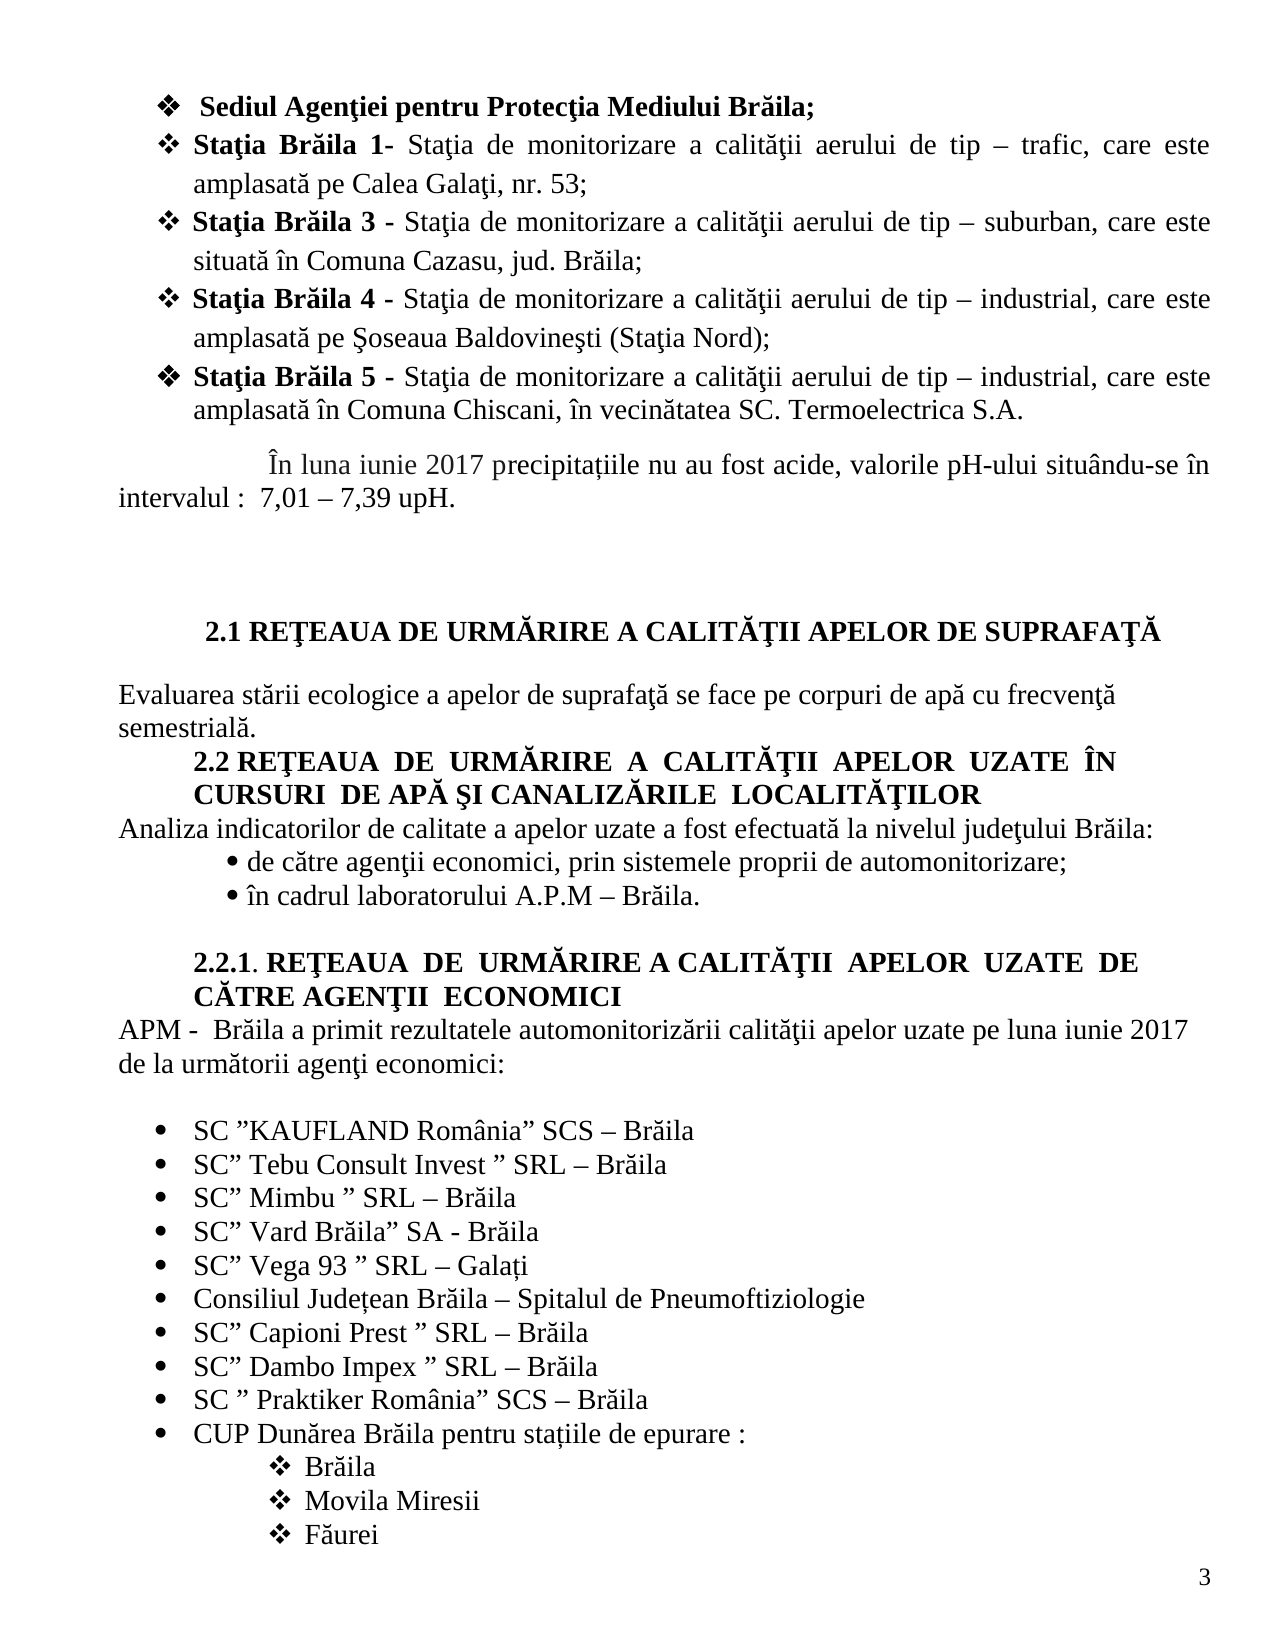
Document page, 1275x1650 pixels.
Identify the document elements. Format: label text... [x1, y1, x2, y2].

text 2.2.1. REŢEAUA DE URMĂRIRE A CALITĂŢII APELOR UZATE DE CĂTRE AGENŢII ECONOMICI [193, 945, 1211, 1012]
list Staţia Brăila 4 - Staţia de monitorizare a calităţii aerului de tip – industrial, care este amplasată pe Şoseaua Baldovineşti (Staţia Nord); [156, 282, 1211, 354]
list Staţia Brăila 5 - Staţia de monitorizare a calităţii aerului de tip – industrial, care este amplasată în Comuna Chiscani, în vecinătatea SC. Termoelectrica S.A. [156, 359, 1211, 426]
list SC” Capioni Prest ” SRL – Brăila [156, 1315, 1211, 1349]
list Brăila [267, 1449, 1211, 1483]
list Staţia Brăila 1- Staţia de monitorizare a calităţii aerului de tip – trafic, care este amplasată pe Calea Galaţi, nr. 53; [156, 127, 1211, 199]
list SC” Vega 93 ” SRL – Galați [156, 1248, 1211, 1281]
list Movila Miresii [267, 1483, 1211, 1517]
list CUP Dunărea Brăila pentru stațiile de epurare : [156, 1416, 1211, 1449]
list SC” Dambo Impex ” SRL – Brăila [156, 1349, 1211, 1382]
list SC ” Praktiker România” SCS – Brăila [156, 1382, 1211, 1416]
list Staţia Brăila 3 - Staţia de monitorizare a calităţii aerului de tip – suburban, care este situată în Comuna Cazasu, jud. Brăila; [156, 204, 1211, 277]
list SC” Tebu Consult Invest ” SRL – Brăila [156, 1147, 1211, 1180]
text APM - Brăila a primit rezultatele automonitorizării calităţii apelor uzate pe luna iunie 2017 de la următorii agenţi economici: [118, 1012, 1211, 1079]
list SC ”KAUFLAND România” SCS – Brăila [156, 1113, 1211, 1147]
text de către agenţii economici, prin sistemele proprii de automonitorizare; [118, 844, 1211, 878]
list Sediul Agenţiei pentru Protecţia Mediului Brăila; [155, 89, 1211, 122]
text Analiza indicatorilor de calitate a apelor uzate a fost efectuată la nivelul judeţului Brăila: [118, 811, 1211, 844]
text Evaluarea stării ecologice a apelor de suprafaţă se face pe corpuri de apă cu frecvenţă semestrială. [118, 677, 1211, 744]
list Făurei [267, 1517, 1211, 1551]
text în cadrul laboratorului A.P.M – Brăila. [118, 878, 1211, 912]
text 2.1 REŢEAUA DE URMĂRIRE A CALITĂŢII APELOR DE SUPRAFAŢĂ [156, 614, 1211, 648]
list SC” Mimbu ” SRL – Brăila [156, 1180, 1211, 1214]
list Consiliul Județean Brăila – Spitalul de Pneumoftiziologie [156, 1281, 1211, 1315]
list SC” Vard Brăila” SA - Brăila [156, 1214, 1211, 1248]
text În luna iunie 2017 precipitațiile nu au fost acide, valorile pH-ului situându-se în intervalul : 7,01 – 7,39 upH. [118, 447, 1211, 514]
text 2.2 REŢEAUA DE URMĂRIRE A CALITĂŢII APELOR UZATE ÎN CURSURI DE APĂ ŞI CANALIZĂRILE LOCALITĂŢILOR [193, 744, 1211, 811]
